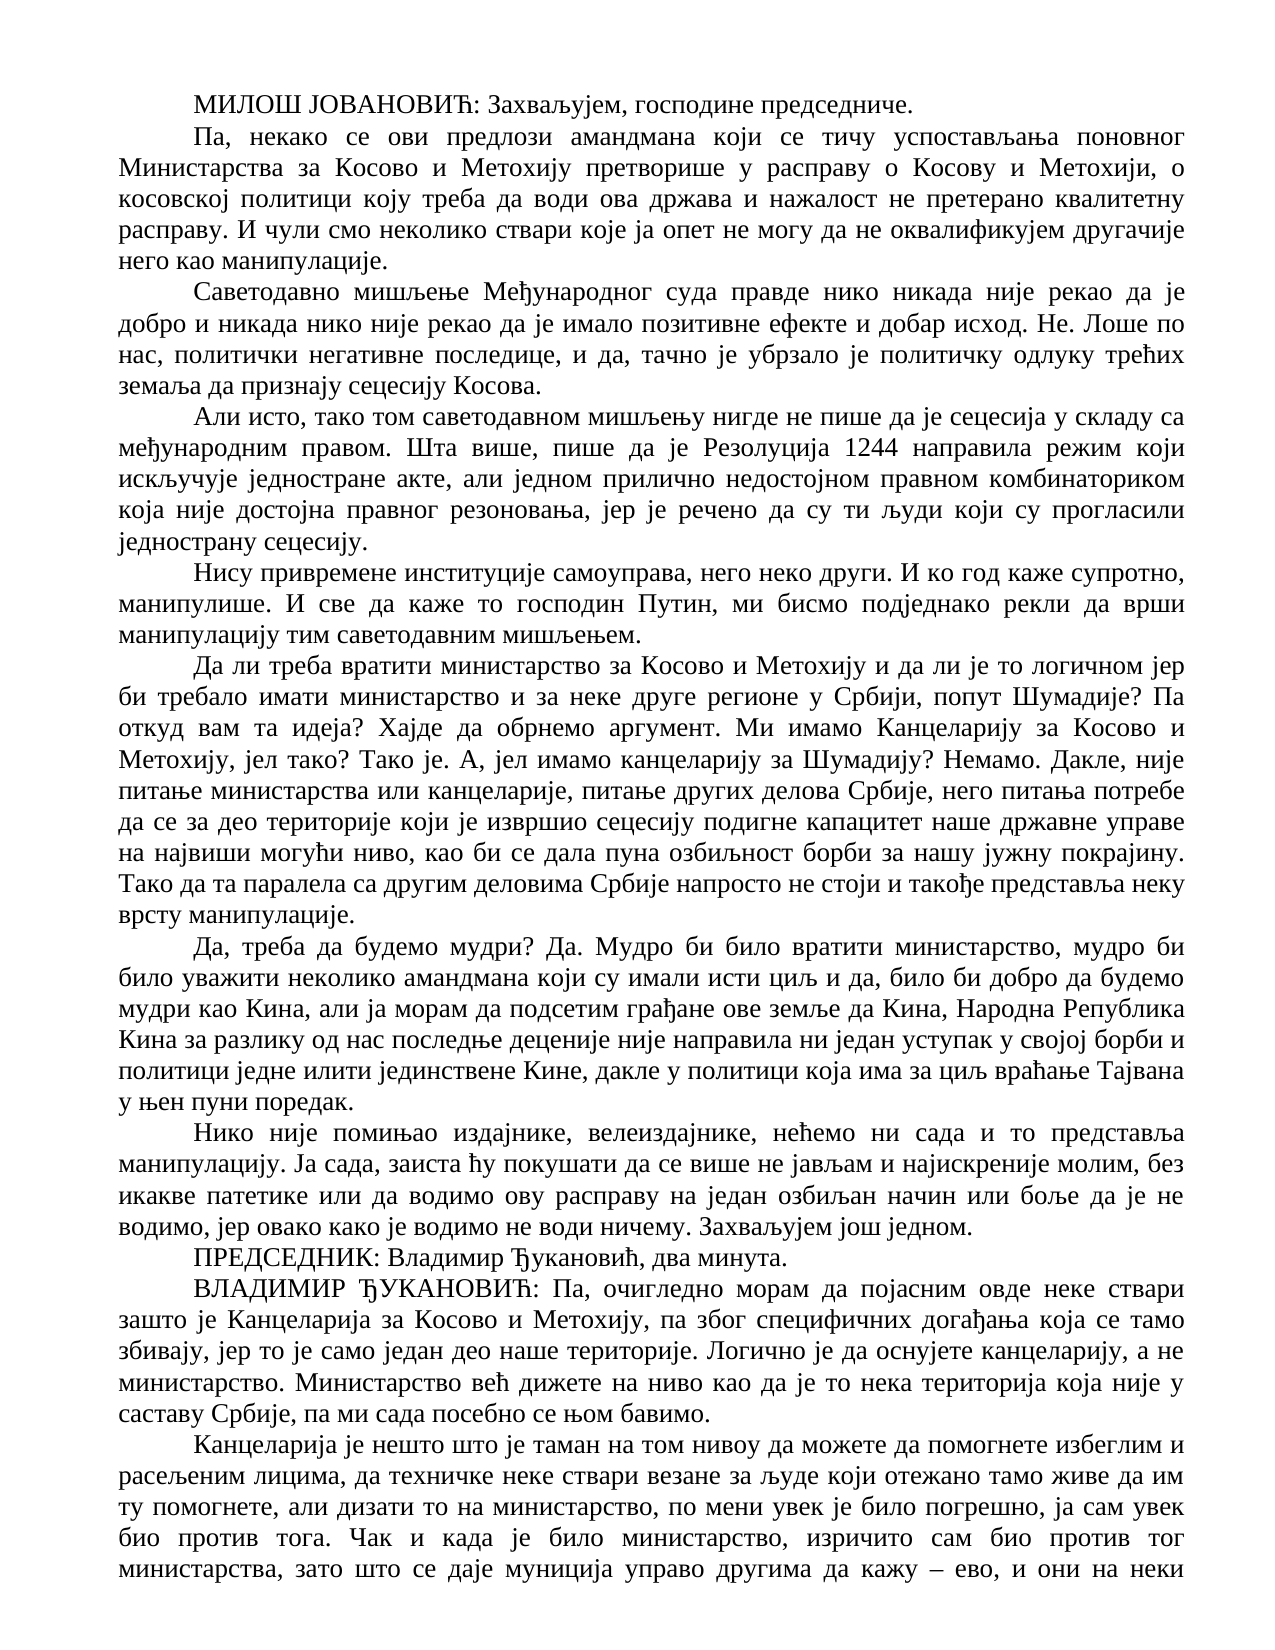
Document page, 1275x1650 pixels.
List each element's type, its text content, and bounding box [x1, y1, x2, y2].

text Да, треба да будемо мудри? Да. Мудро би било вратити министарство, мудро би било уважити неколико амандмана који су имали исти циљ и да, било би добро да будемо мудри као Кина, али ја морам да подсетим грађане ове земље да Кина, Народна Република Кина за разлику од нас последње деценије није направила ни један уступак у својој борби и политици једне илити јединствене Кине, дакле у политици која има за циљ враћање Тајвана у њен пуни поредак. [118, 929, 1186, 1116]
text МИЛОШ ЈОВАНОВИЋ: Захваљујем, господине председниче. [118, 89, 1186, 120]
text Нису привремене институције самоуправа, него неко други. И ко год каже супротно, манипулише. И све да каже то господин Путин, ми бисмо подједнако рекли да врши манипулацију тим саветодавним мишљењем. [118, 556, 1186, 649]
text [118, 1428, 1186, 1584]
text Па, некако се ови предлози амандмана који се тичу успостављања поновног Министарства за Косово и Метохију претворише у расправу о Косову и Метохији, о косовској политици коју треба да води ова држава и нажалост не претерано квалитетну расправу. И чули смо неколико ствари које ја опет не могу да не оквалификујем другачије него као манипулације. [118, 120, 1186, 276]
text Али исто, тако том саветодавном мишљењу нигде не пише да је сецесија у складу са међународним правом. Шта више, пише да је Резолуција 1244 направила режим који искључује једностране акте, али једном прилично недостојном правном комбинаториком која није достојна правног резоновања, јер је речено да су ти људи који су прогласили једнострану сецесију. [118, 400, 1186, 556]
text Нико није помињао издајнике, велеиздајнике, нећемо ни сада и то представља манипулацију. Ја сада, заиста ћу покушати да се више не јављам и најискреније молим, без икакве патетике или да водимо ову расправу на један озбиљан начин или боље да је не водимо, јер овако како је водимо не води ничему. Захваљујем још једном. [118, 1116, 1186, 1241]
text ВЛАДИМИР ЂУКАНОВИЋ: Па, очигледно морам да појасним овде неке ствари зашто је Канцеларија за Косово и Метохију, па због специфичних догађања која се тамо збивају, јер то је само један део наше територије. Логично је да оснујете канцеларију, а не министарство. Министарство већ дижете на ниво као да је то нека територија која није у саставу Србије, па ми сада посебно се њом бавимо. [118, 1272, 1186, 1428]
text Саветодавно мишљење Међународног суда правде нико никада није рекао да је добро и никада нико није рекао да је имало позитивне ефекте и добар исход. Не. Лоше по нас, политички негативне последице, и да, тачно је убрзало је политичку одлуку трећих земаља да признају сецесију Косова. [118, 276, 1186, 400]
text Да ли треба вратити министарство за Косово и Метохију и да ли је то логичном јер би требало имати министарство и за неке друге регионе у Србији, попут Шумадије? Па откуд вам та идеја? Хајде да обрнемо аргумент. Ми имамо Канцеларију за Косово и Метохију, јел тако? Тако је. А, јел имамо канцеларију за Шумадију? Немамо. Дакле, није питање министарства или канцеларије, питање других делова Србије, него питања потребе да се за део територије који је извршио сецесију подигне капацитет наше државне управе на највиши могући ниво, као би се дала пуна озбиљност борби за нашу јужну покрајину. Тако да та паралела са другим деловима Србије напросто не стоји и такође представља неку врсту манипулације. [118, 649, 1186, 929]
text ПРЕДСЕДНИК: Владимир Ђукановић, два минута. [118, 1241, 1186, 1272]
